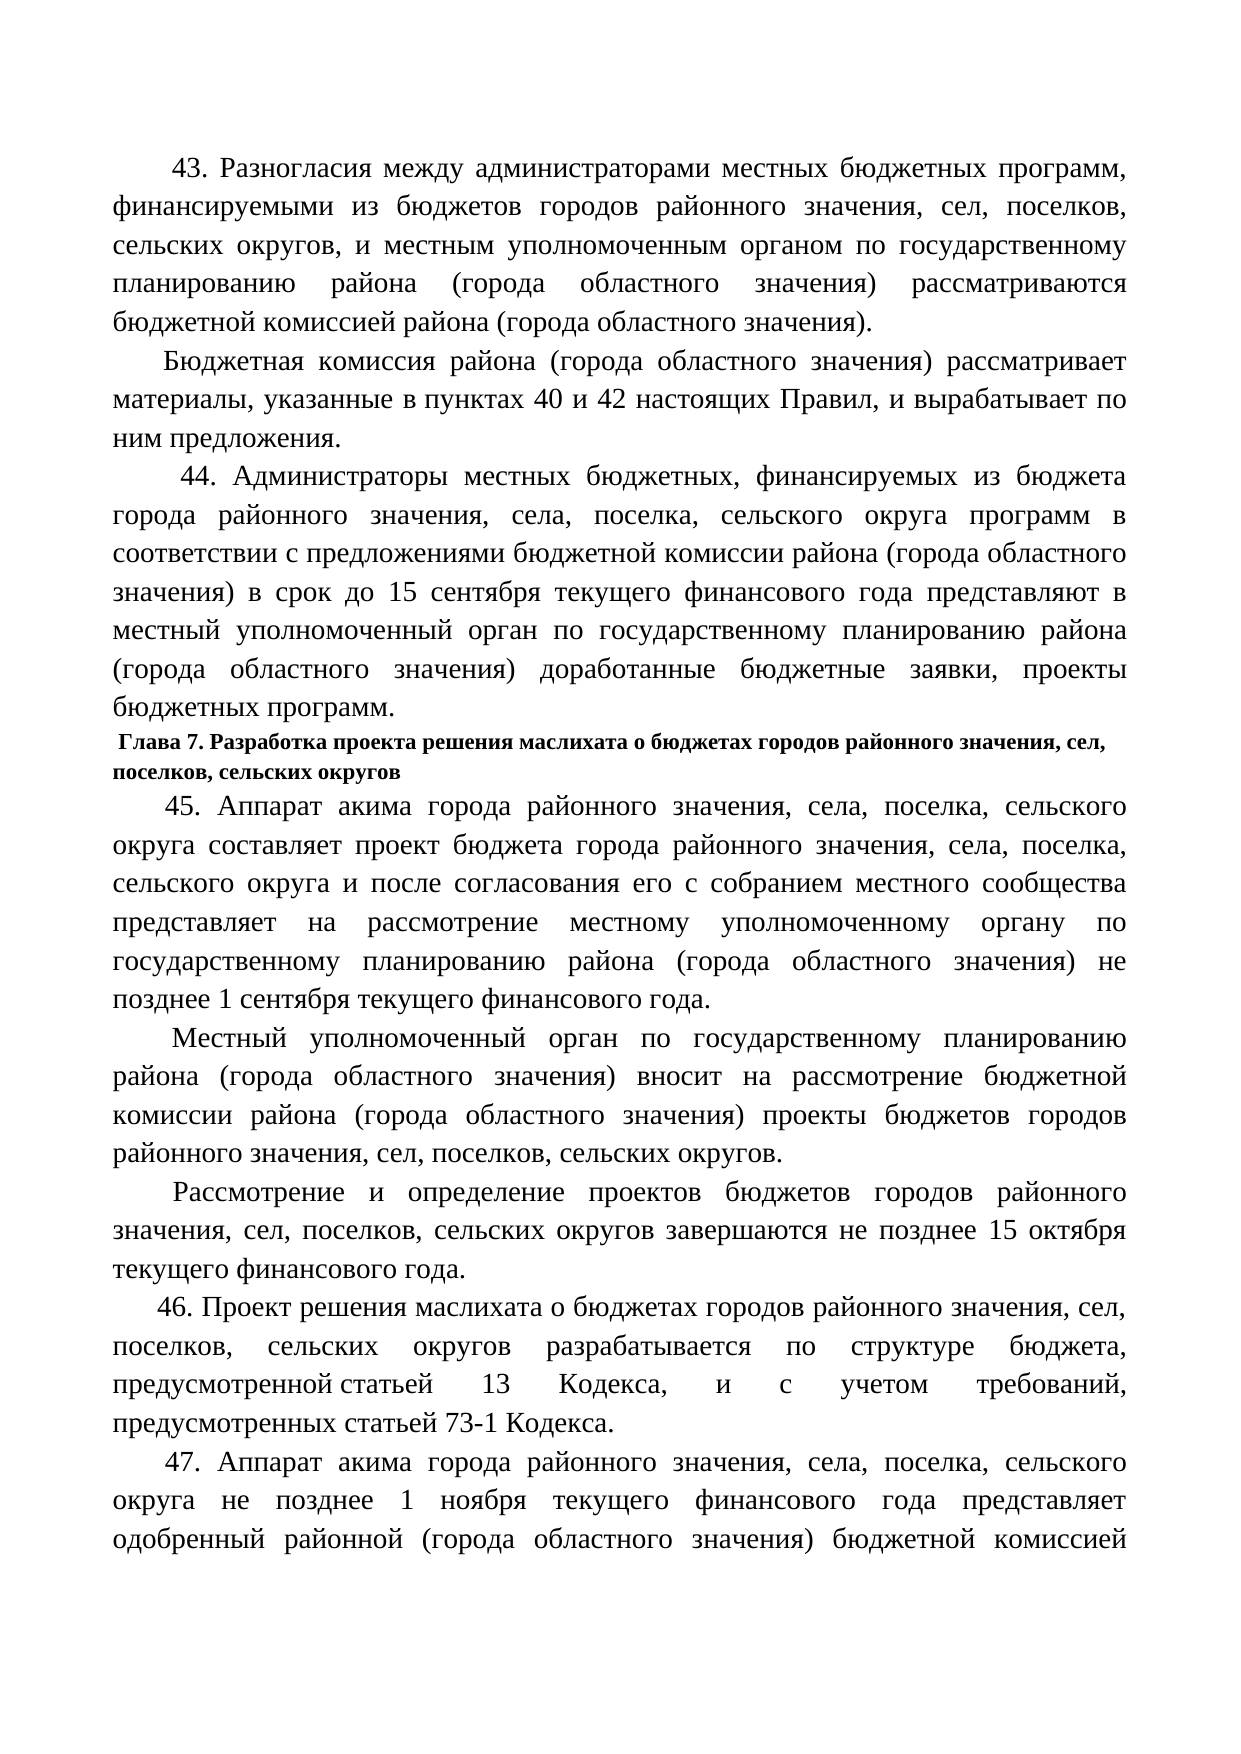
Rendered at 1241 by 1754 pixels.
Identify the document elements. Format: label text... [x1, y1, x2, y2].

text 46. Проект решения маслихата о бюджетах городов районного значения, сел, поселков, сельских округов разрабатывается по структуре бюджета, предусмотренной статьей 13 Кодекса, и с учетом требований, предусмотренных статьей 73-1 Кодекса. [112, 1289, 1128, 1439]
text 44. Администраторы местных бюджетных, финансируемых из бюджета города районного значения, села, поселка, сельского округа программ в соответствии с предложениями бюджетной комиссии района (города областного значения) в срок до 15 сентября текущего финансового года представляют в местный уполномоченный орган по государственному планированию района (города областного значения) доработанные бюджетные заявки, проекты бюджетных программ. [112, 458, 1128, 723]
text Глава 7. Разработка проекта решения маслихата о бюджетах городов районного значения, сел, поселков, сельских округов [112, 728, 1128, 785]
text Бюджетная комиссия района (города областного значения) рассматривает материалы, указанные в пунктах 40 и 42 настоящих Правил, и вырабатывает по ним предложения. [112, 343, 1128, 453]
text 43. Разногласия между администраторами местных бюджетных программ, финансируемыми из бюджетов городов районного значения, сел, поселков, сельских округов, и местным уполномоченным органом по государственному планированию района (города областного значения) рассматриваются бюджетной комиссией района (города областного значения). [112, 150, 1128, 338]
text Рассмотрение и определение проектов бюджетов городов районного значения, сел, поселков, сельских округов завершаются не позднее 15 октября текущего финансового года. [112, 1174, 1128, 1284]
text Местный уполномоченный орган по государственному планированию района (города областного значения) вносит на рассмотрение бюджетной комиссии района (города областного значения) проекты бюджетов городов районного значения, сел, поселков, сельских округов. [112, 1020, 1128, 1169]
text 45. Аппарат акима города районного значения, села, поселка, сельского округа составляет проект бюджета города районного значения, села, поселка, сельского округа и после согласования его с собранием местного сообщества представляет на рассмотрение местному уполномоченному органу по государственному планированию района (города областного значения) не позднее 1 сентября текущего финансового года. [112, 788, 1128, 1015]
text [112, 1444, 1128, 1554]
